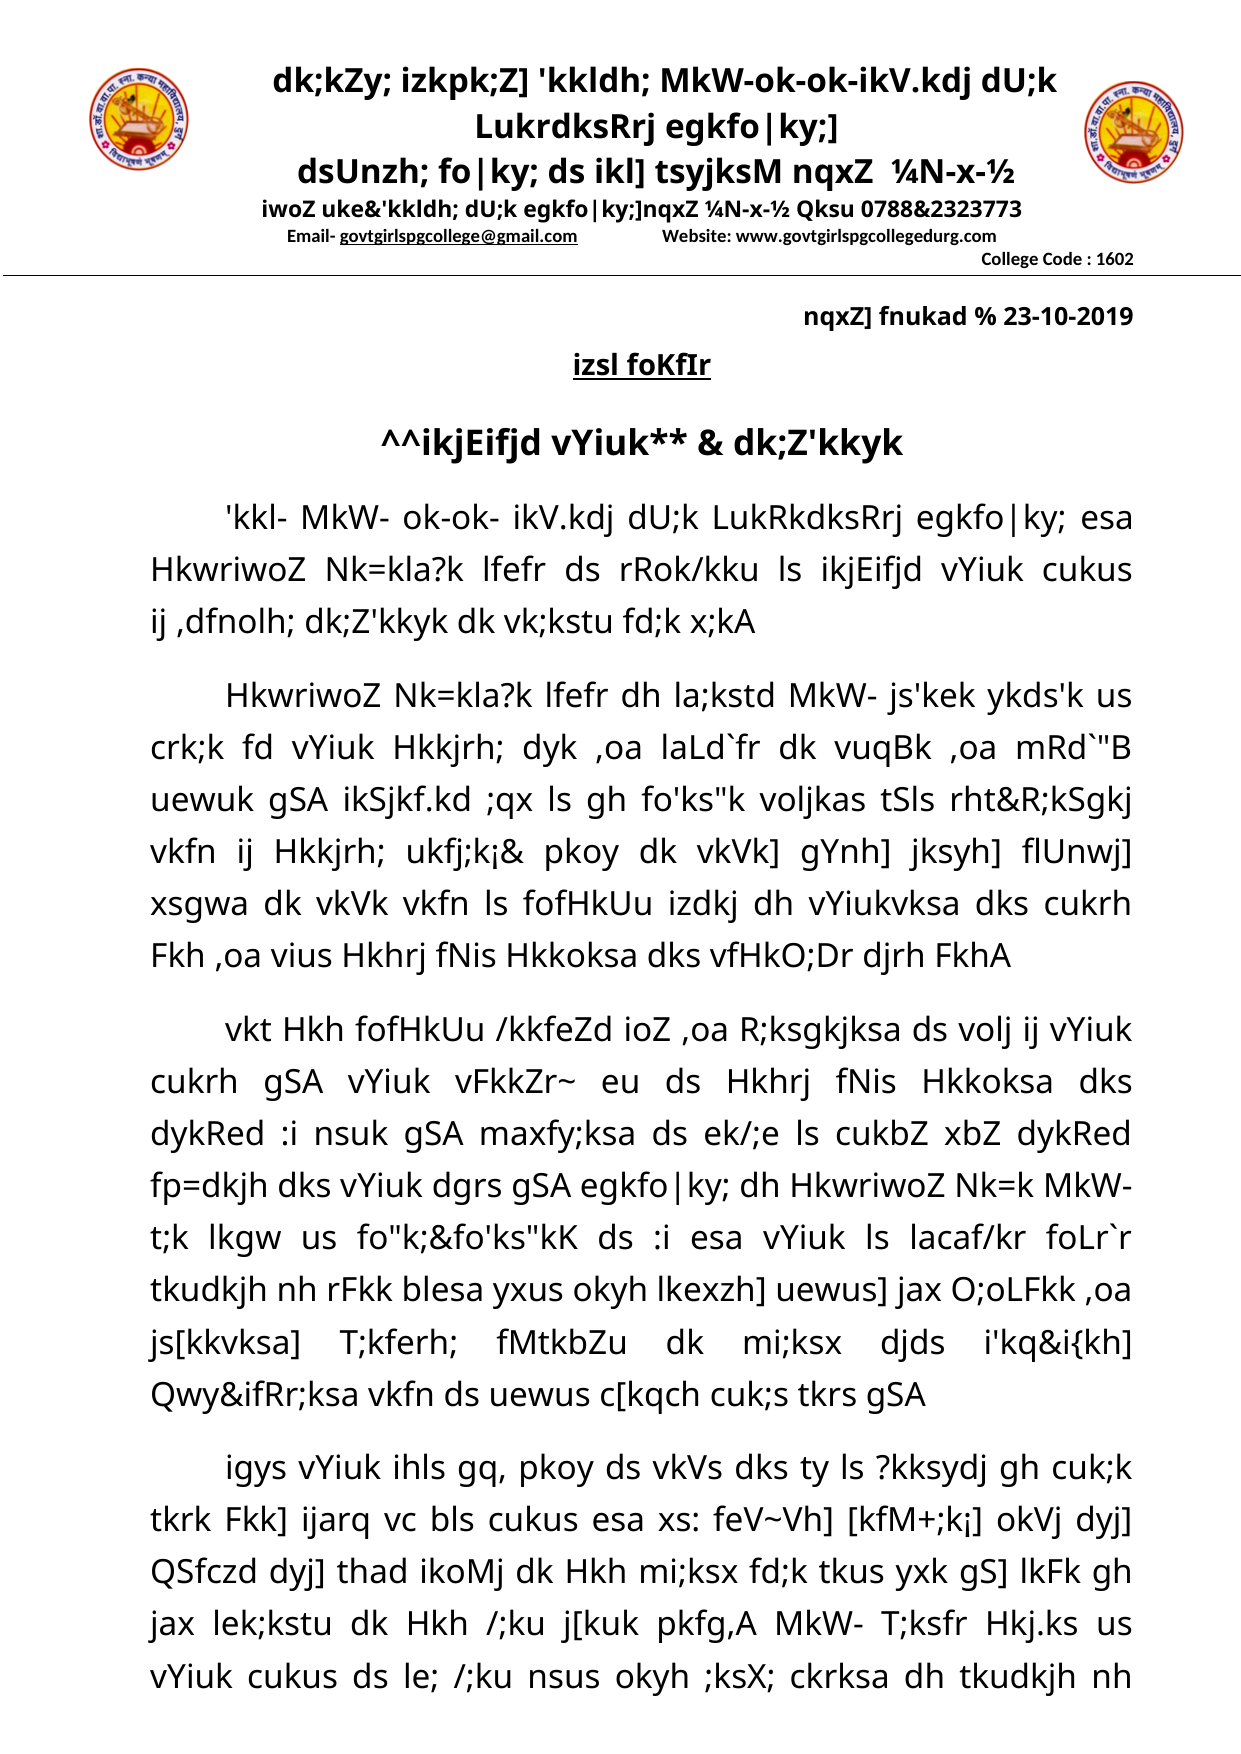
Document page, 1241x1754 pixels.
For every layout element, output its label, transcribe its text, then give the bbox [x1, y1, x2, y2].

text vkt Hkh fofHkUu /kkfeZd ioZ ,oa R;ksgkjksa ds volj ij vYiuk cukrh gSA vYiuk vFkkZr~ eu ds Hkhrj fNis Hkkoksa dks dykRed :i nsuk gSA maxfy;ksa ds ek/;e ls cukbZ xbZ dykRed fp=dkjh dks vYiuk dgrs gSA egkfo|ky; dh HkwriwoZ Nk=k MkW- t;k lkgw us fo"k;&fo'ks"kK ds :i esa vYiuk ls lacaf/kr foLr`r tkudkjh nh rFkk blesa yxus okyh lkexzh] uewus] jax O;oLFkk ,oa js[kkvksa] T;kferh; fMtkbZu dk mi;ksx djds i'kq&i{kh] Qwy&ifRr;ksa vkfn ds uewus c[kqch cuk;s tkrs gSA [150, 1005, 1134, 1416]
text Email- govtgirlspgcollege@gmail.com Website: www.govtgirlspgcollegedurg.com [150, 224, 1134, 247]
picture [1134, 81, 1189, 187]
text izsl foKfIr [150, 344, 1134, 384]
text nqxZ] fnukad % 23-10-2019 [150, 298, 1134, 333]
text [150, 1444, 1134, 1698]
text dk;kZy; izkpk;Z] 'kkldh; MkW-ok-ok-ikV.kdj dU;k LukrdksRrj egkfo|ky;] [187, 57, 1134, 148]
picture [87, 68, 187, 174]
text 'kkl- MkW- ok-ok- ikV.kdj dU;k LukRkdksRrj egkfo|ky; esa HkwriwoZ Nk=kla?k lfefr ds rRok/kku ls ikjEifjd vYiuk cukus ij ,dfnolh; dk;Z'kkyk dk vk;kstu fd;k x;kA [150, 494, 1134, 644]
text dsUnzh; fo|ky; ds ikl] tsyjksM nqxZ ¼N-x-½ [187, 148, 1134, 193]
text iwoZ uke&'kkldh; dU;k egkfo|ky;]nqxZ ¼N-x-½ Qksu 0788&2323773 [150, 193, 1134, 224]
text College Code : 1602 [150, 247, 1134, 270]
text ^^ikjEifjd vYiuk** & dk;Z'kkyk [150, 418, 1134, 466]
text HkwriwoZ Nk=kla?k lfefr dh la;kstd MkW- js'kek ykds'k us crk;k fd vYiuk Hkkjrh; dyk ,oa laLd`fr dk vuqBk ,oa mRd`"B uewuk gSA ikSjkf.kd ;qx ls gh fo'ks"k voljkas tSls rht&R;kSgkj vkfn ij Hkkjrh; ukfj;k¡& pkoy dk vkVk] gYnh] jksyh] flUnwj] xsgwa dk vkVk vkfn ls fofHkUu izdkj dh vYiukvksa dks cukrh Fkh ,oa vius Hkhrj fNis Hkkoksa dks vfHkO;Dr djrh FkhA [150, 671, 1134, 978]
